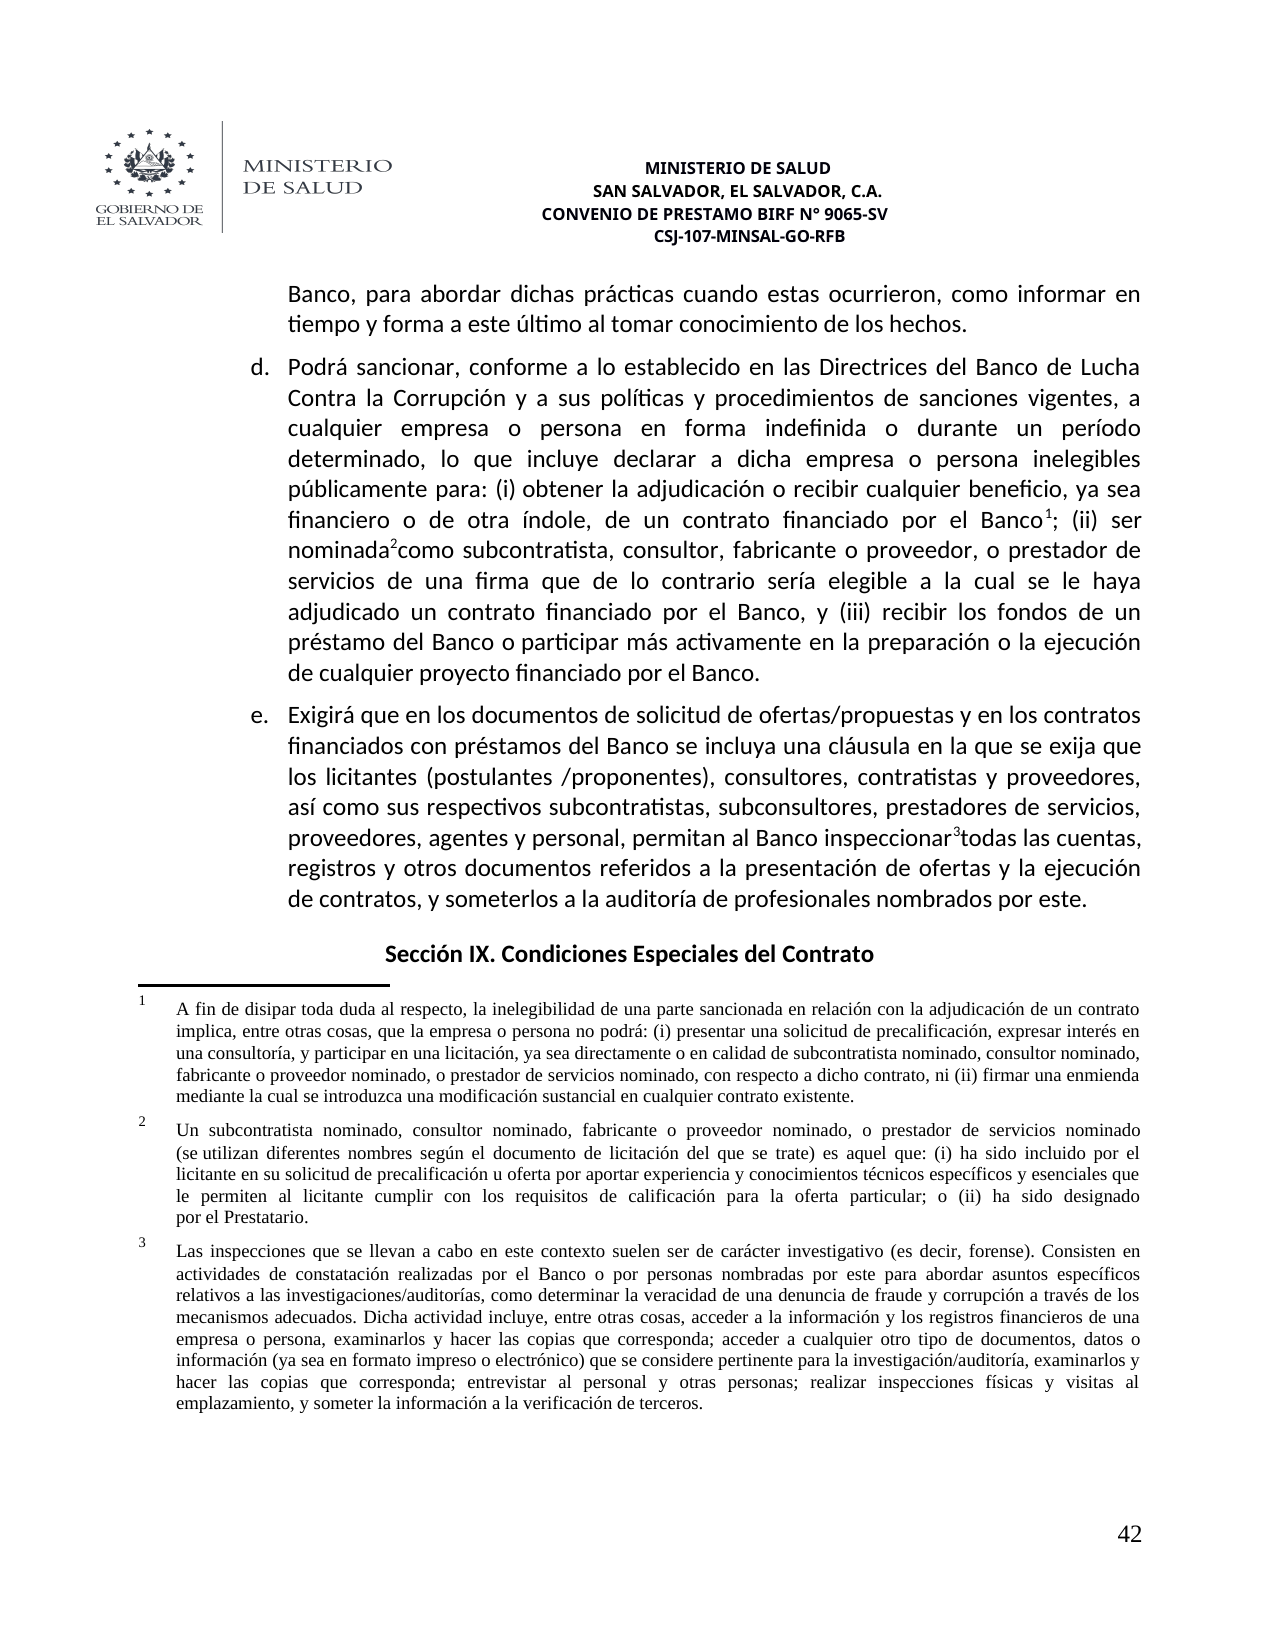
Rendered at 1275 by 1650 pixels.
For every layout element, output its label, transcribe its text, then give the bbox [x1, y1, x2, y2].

table_header Sección IX. Condiciones Especiales del Contrato [146, 926, 1113, 969]
list Exigirá que en los documentos de solicitud de ofertas/propuestas y en los contratos financiados con préstamos del Banco se incluya una cláusula en la que se exija que los licitantes (postulantes /proponentes), consultores, contratistas y proveedores, así como sus respectivos subcontratistas, subconsultores, prestadores de servicios, proveedores, agentes y personal, permitan al Banco inspeccionartodas las cuentas, registros y otros documentos referidos a la presentación de ofertas y la ejecución de contratos, y someterlos a la auditoría de profesionales nombrados por este. [250, 700, 1142, 913]
picture [96, 121, 393, 233]
list Podrá sancionar, conforme a lo establecido en las Directrices del Banco de Lucha Contra la Corrupción y a sus políticas y procedimientos de sanciones vigentes, a cualquier empresa o persona en forma indefinida o durante un período determinado, lo que incluye declarar a dicha empresa o persona inelegibles públicamente para: (i) obtener la adjudicación o recibir cualquier beneficio, ya sea financiero o de otra índole, de un contrato financiado por el Banco; (ii) ser nominadacomo subcontratista, consultor, fabricante o proveedor, o prestador de servicios de una firma que de lo contrario sería elegible a la cual se le haya adjudicado un contrato financiado por el Banco, y (iii) recibir los fondos de un préstamo del Banco o participar más activamente en la preparación o la ejecución de cualquier proyecto financiado por el Banco. [250, 351, 1142, 687]
